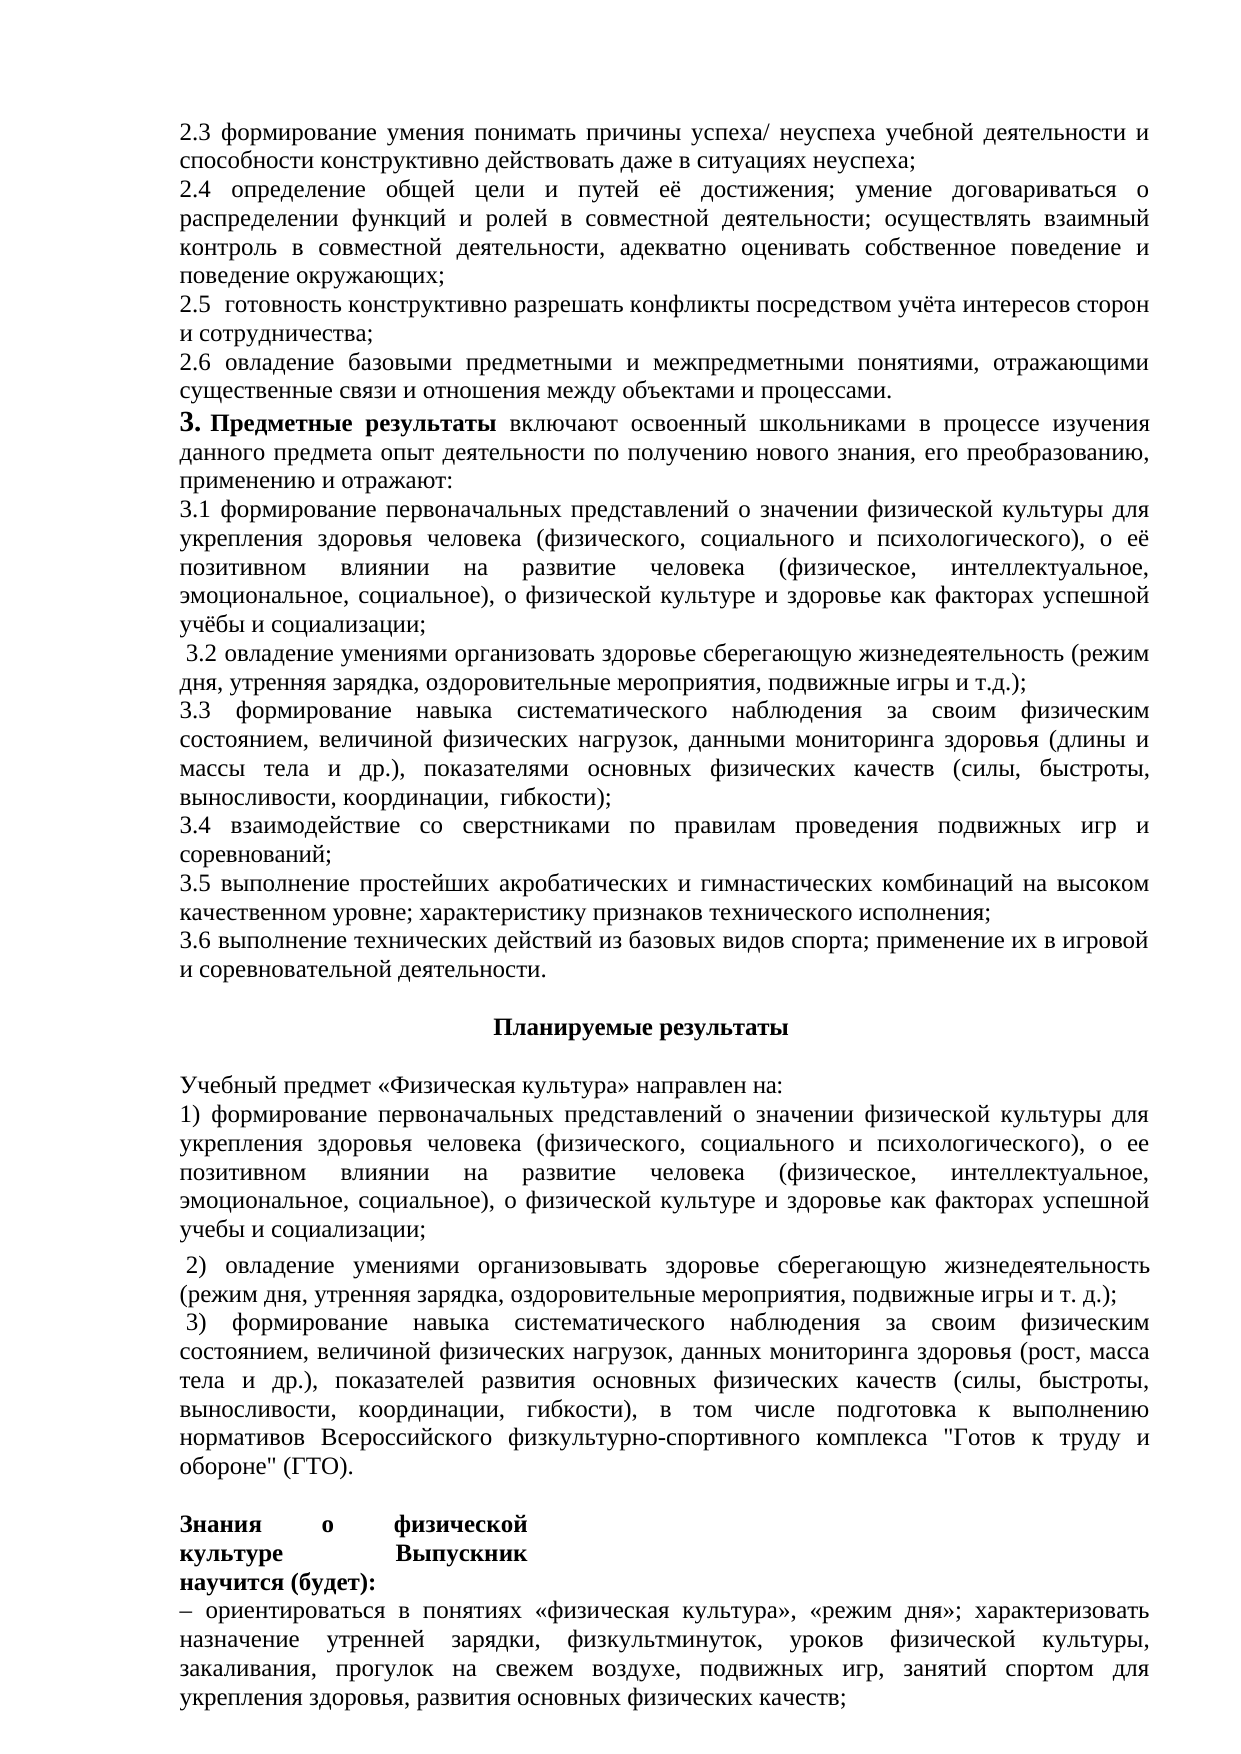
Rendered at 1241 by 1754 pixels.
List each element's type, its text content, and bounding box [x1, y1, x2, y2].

list выполнение технических действий из базовых видов спорта; применение их в игровой и соревновательной деятельности. [179, 926, 1150, 983]
list ориентироваться в понятиях «физическая культура», «режим дня»; характеризовать назначение утренней зарядки, физкультминуток, уроков физической культуры, закаливания, прогулок на свежем воздухе, подвижных игр, занятий спортом для укрепления здоровья, развития основных физических качеств; [179, 1596, 1150, 1711]
list формирование первоначальных представлений о значении физической культуры для укрепления здоровья человека (физического, социального и психологического), о ее позитивном влиянии на развитие человека (физическое, интеллектуальное, эмоциональное, социальное), о физической культуре и здоровье как факторах успешной учебы и социализации; [179, 1099, 1150, 1243]
list выполнение простейших акробатических и гимнастических комбинаций на высоком качественном уровне; характеристику признаков технического исполнения; [179, 868, 1150, 926]
list формирование первоначальных представлений о значении физической культуры для укрепления здоровья человека (физического, социального и психологического), о её позитивном влиянии на развитие человека (физическое, интеллектуальное, эмоциональное, социальное), о физической культуре и здоровье как факторах успешной учёбы и социализации; [179, 494, 1150, 638]
list взаимодействие со сверстниками по правилам проведения подвижных игр и соревнований; [179, 811, 1150, 868]
list Предметные результаты включают освоенный школьниками в процессе изучения данного предмета опыт деятельности по получению нового знания, его преобразованию, применению и отражают: [179, 405, 1150, 494]
subtitle Планируемые результаты [493, 1012, 1238, 1041]
list готовность конструктивно разрешать конфликты посредством учёта интересов сторон и сотрудничества; [179, 289, 1150, 347]
list формирование навыка систематического наблюдения за своим физическим состоянием, величиной физических нагрузок, данных мониторинга здоровья (рост, масса тела и др.), показателей развития основных физических качеств (силы, быстроты, выносливости, координации, гибкости), в том числе подготовка к выполнению нормативов Всероссийского физкультурно-спортивного комплекса "Готов к труду и обороне" (ГТО). [179, 1307, 1150, 1480]
list формирование умения понимать причины успеха/ неуспеха учебной деятельности и способности конструктивно действовать даже в ситуациях неуспеха; [179, 117, 1150, 174]
list овладение умениями организовывать здоровье сберегающую жизнедеятельность (режим дня, утренняя зарядка, оздоровительные мероприятия, подвижные игры и т. д.); [179, 1250, 1150, 1307]
list овладение базовыми предметными и межпредметными понятиями, отражающими существенные связи и отношения между объектами и процессами. [179, 347, 1150, 404]
subtitle Знания о физической культуре Выпускник научится (будет): [179, 1509, 527, 1596]
text Учебный предмет «Физическая культура» направлен на: [179, 1071, 1238, 1099]
list овладение умениями организовать здоровье сберегающую жизнедеятельность (режим дня, утренняя зарядка, оздоровительные мероприятия, подвижные игры и т.д.); [179, 638, 1150, 696]
list формирование навыка систематического наблюдения за своим физическим состоянием, величиной физических нагрузок, данными мониторинга здоровья (длины и массы тела и др.), показателями основных физических качеств (силы, быстроты, выносливости, координации, гибкости); [179, 696, 1151, 811]
list определение общей цели и путей её достижения; умение договариваться о распределении функций и ролей в совместной деятельности; осуществлять взаимный контроль в совместной деятельности, адекватно оценивать собственное поведение и поведение окружающих; [179, 174, 1150, 289]
